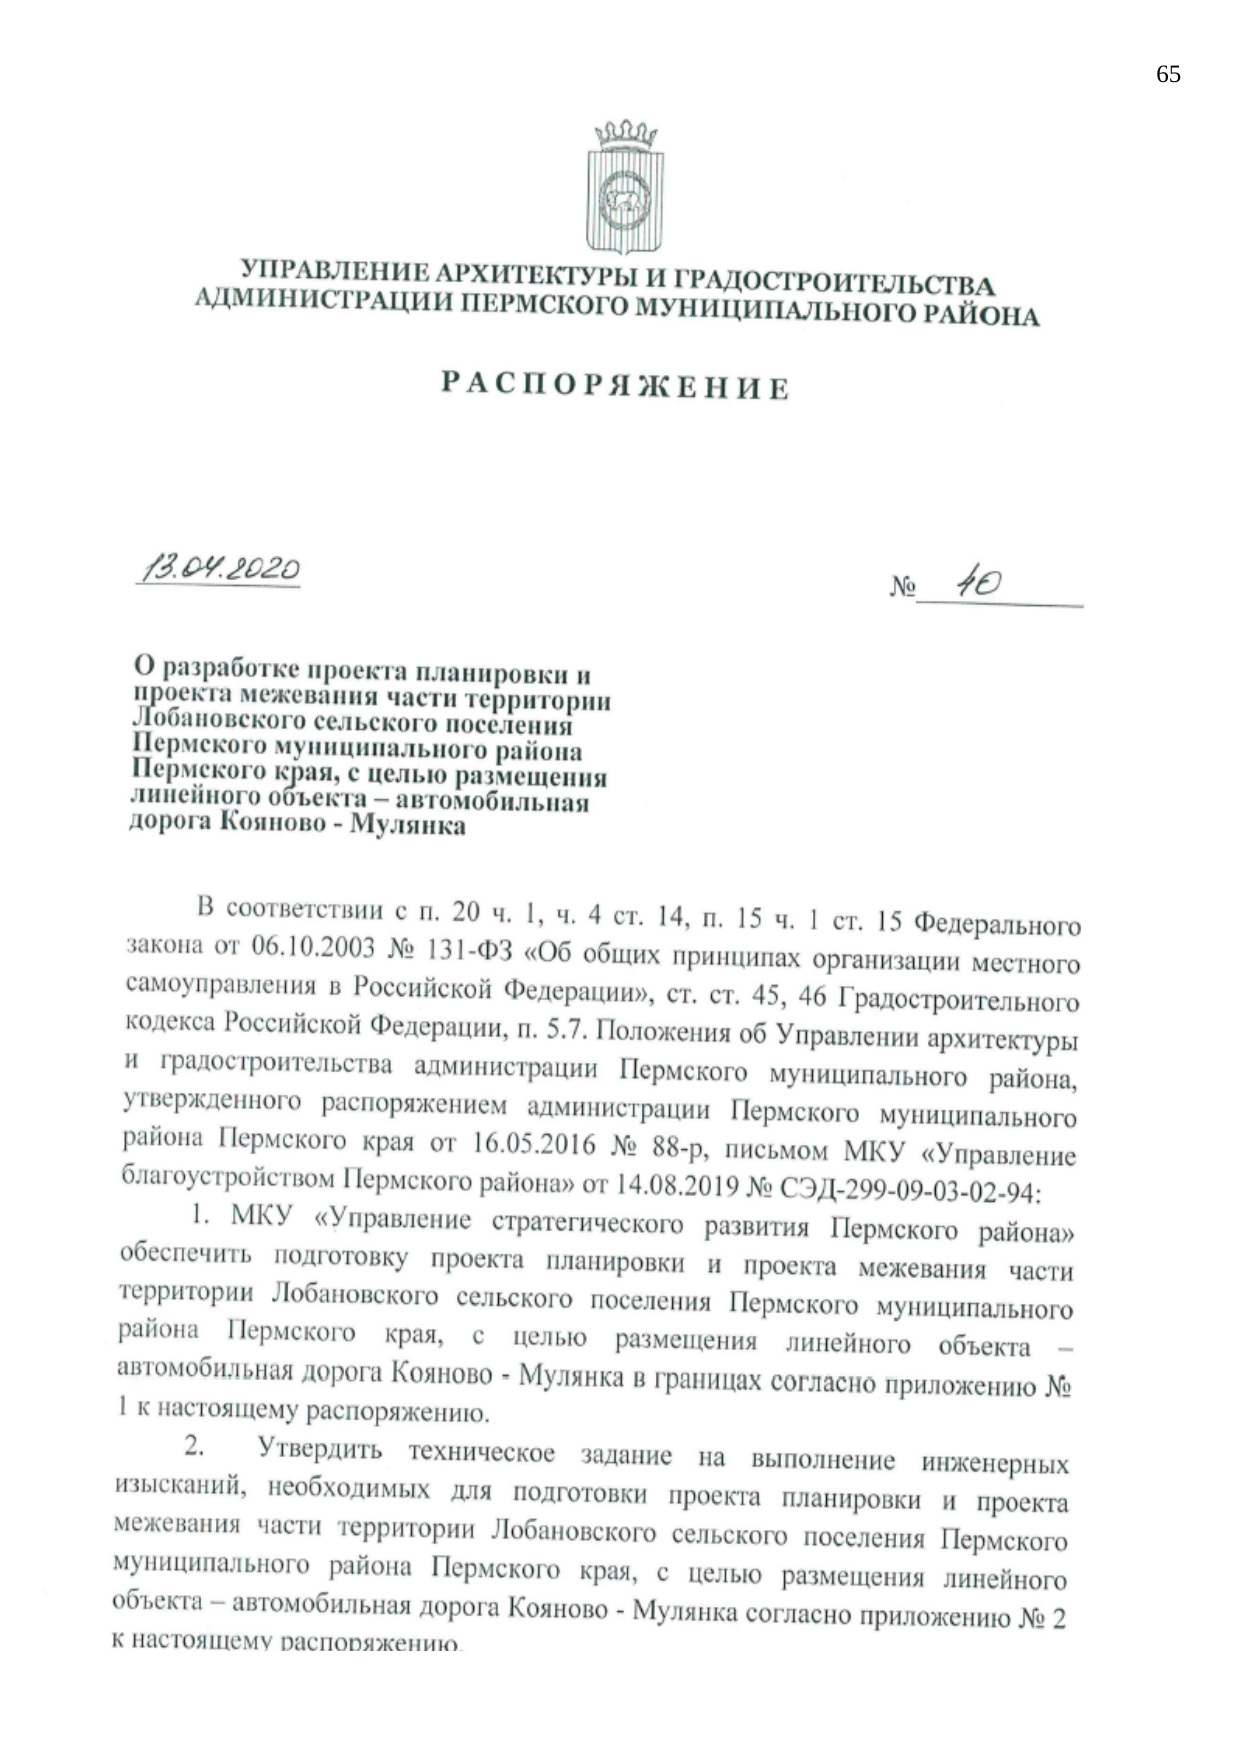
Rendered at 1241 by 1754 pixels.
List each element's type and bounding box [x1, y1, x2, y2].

picture [44, 118, 1123, 1651]
